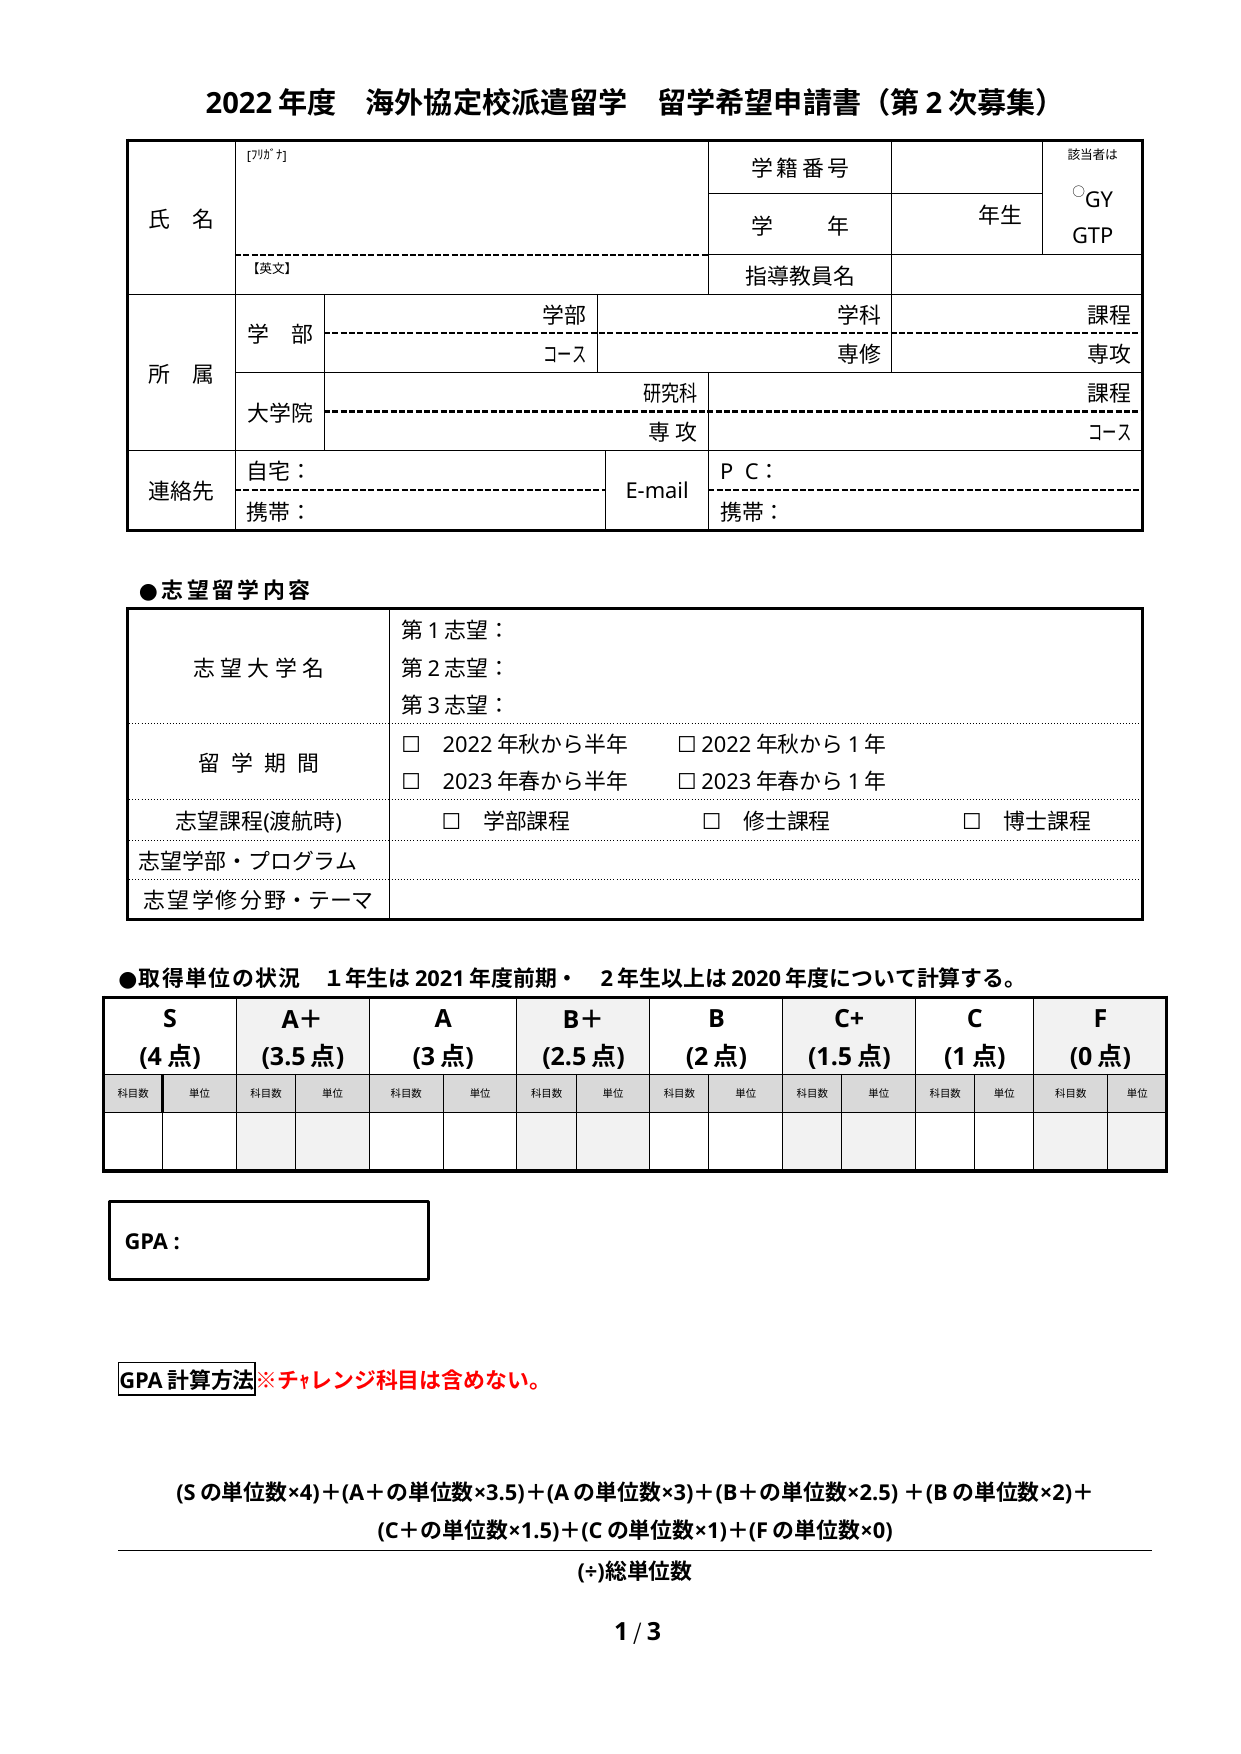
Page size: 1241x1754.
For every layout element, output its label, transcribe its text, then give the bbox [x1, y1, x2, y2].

table_cell 志望課程(渡航時) [129, 799, 389, 840]
table_cell 学 年 [709, 194, 891, 254]
table_cell 科目数 [517, 1075, 576, 1112]
table_cell [842, 1113, 915, 1169]
table_cell [975, 1113, 1033, 1169]
table_cell 学 部 [236, 295, 324, 372]
table_cell 単位 [444, 1075, 516, 1112]
table_cell 留学期間 [129, 723, 389, 799]
table_header B＋ (2.5点) [517, 999, 649, 1074]
table_cell [709, 1113, 782, 1169]
table_cell 科目数 [916, 1075, 974, 1112]
table_cell [517, 1113, 576, 1169]
table_cell 志望学修分野・テーマ [129, 879, 389, 917]
table_header C+ (1.5点) [783, 999, 915, 1074]
table_cell [916, 1113, 974, 1169]
table_cell [163, 1113, 236, 1169]
table_header 該当者は○GY GTP [1043, 142, 1141, 254]
table_cell P C： [709, 451, 1141, 488]
table_header S (4点) [105, 999, 236, 1074]
table_cell 志望大学名 [129, 610, 389, 723]
table_header A (3点) [370, 999, 516, 1074]
table_cell 課程 [709, 373, 1141, 410]
table_cell E-mail [606, 451, 708, 529]
table_cell ●志望留学内容 [128, 532, 969, 607]
table_cell 携帯： [236, 489, 605, 529]
table_cell 単位 [842, 1075, 915, 1112]
table_cell [1034, 1113, 1107, 1169]
text 2022年度 海外協定校派遣留学 留学希望申請書（第2次募集） [118, 63, 1152, 138]
text (Sの単位数×4)＋(A＋の単位数×3.5)＋(Aの単位数×3)＋(B＋の単位数×2.5) ＋(Bの単位数×2)＋ [118, 1472, 1152, 1510]
table_cell 単位 [577, 1075, 649, 1112]
table_cell [296, 1113, 369, 1169]
table_cell 【英文】 [236, 254, 708, 294]
table_cell [237, 1113, 295, 1169]
table_cell [1108, 1113, 1165, 1169]
table_cell [390, 840, 1141, 879]
table_header C (1点) [916, 999, 1033, 1074]
table_cell 単位 [709, 1075, 782, 1112]
table_cell 第1志望： 第2志望： 第3志望： [390, 610, 1141, 723]
table_cell 学部課程 修士課程 博士課程 [390, 799, 1141, 840]
table_cell 研究科 [325, 373, 708, 410]
table_cell 大学院 [236, 373, 324, 450]
table_cell 科目数 [370, 1075, 443, 1112]
table_cell 単位 [975, 1075, 1033, 1112]
table_cell 自宅： [236, 451, 605, 488]
table_header 氏 名 [129, 142, 235, 294]
table_cell 学部 [325, 295, 597, 332]
table_cell 所 属 [129, 295, 235, 450]
text GPA計算方法※チｬレンジ科目は含めない。 [118, 1360, 1152, 1397]
table_cell 専修 [598, 332, 891, 372]
table_header [ﾌﾘｶﾞﾅ] [236, 142, 708, 254]
table_cell 単位 [296, 1075, 369, 1112]
table_header [892, 142, 1042, 192]
table_cell 単位 [164, 1075, 236, 1112]
table_cell [650, 1113, 708, 1169]
table_cell 科目数 [237, 1075, 295, 1112]
table_cell 科目数 [105, 1075, 161, 1112]
table_cell 連絡先 [129, 451, 235, 529]
table_cell 専攻 [892, 332, 1141, 372]
table_cell [892, 255, 1141, 294]
table_cell [783, 1113, 841, 1169]
text (÷)総単位数 [118, 1551, 1152, 1589]
table_cell [577, 1113, 649, 1169]
table_header 学籍番号 [709, 142, 891, 192]
table_cell [390, 879, 1141, 917]
table_cell 専攻 [325, 410, 708, 450]
table_cell コース [709, 410, 1141, 450]
table_cell 課程 [892, 295, 1141, 332]
table_cell [105, 1113, 162, 1169]
table_cell 志望学部・プログラム [129, 840, 389, 879]
table_header A＋ (3.5点) [237, 999, 369, 1074]
text ●取得単位の状況 １年生は2021年度前期・ 2年生以上は2020年度について計算する。 [118, 958, 1152, 996]
table_cell 単位 [1108, 1075, 1165, 1112]
table_cell 学科 [598, 295, 891, 332]
table_cell 指導教員名 [709, 255, 891, 294]
table_header F (0点) [1034, 999, 1165, 1074]
text (C＋の単位数×1.5)＋(Cの単位数×1)＋(Fの単位数×0) [118, 1510, 1152, 1550]
table_cell 年生 [892, 194, 1042, 254]
table_cell 科目数 [1034, 1075, 1107, 1112]
table_cell 2022年秋から半年 2022年秋から1年 2023年春から半年 2023年春から1年 [390, 723, 1141, 799]
table_cell 科目数 [783, 1075, 841, 1112]
table_header B (2点) [650, 999, 782, 1074]
table_cell コース [325, 332, 597, 372]
table_cell 携帯： [709, 489, 1141, 529]
table_cell [444, 1113, 516, 1169]
table_cell [370, 1113, 443, 1169]
table_cell 科目数 [650, 1075, 708, 1112]
